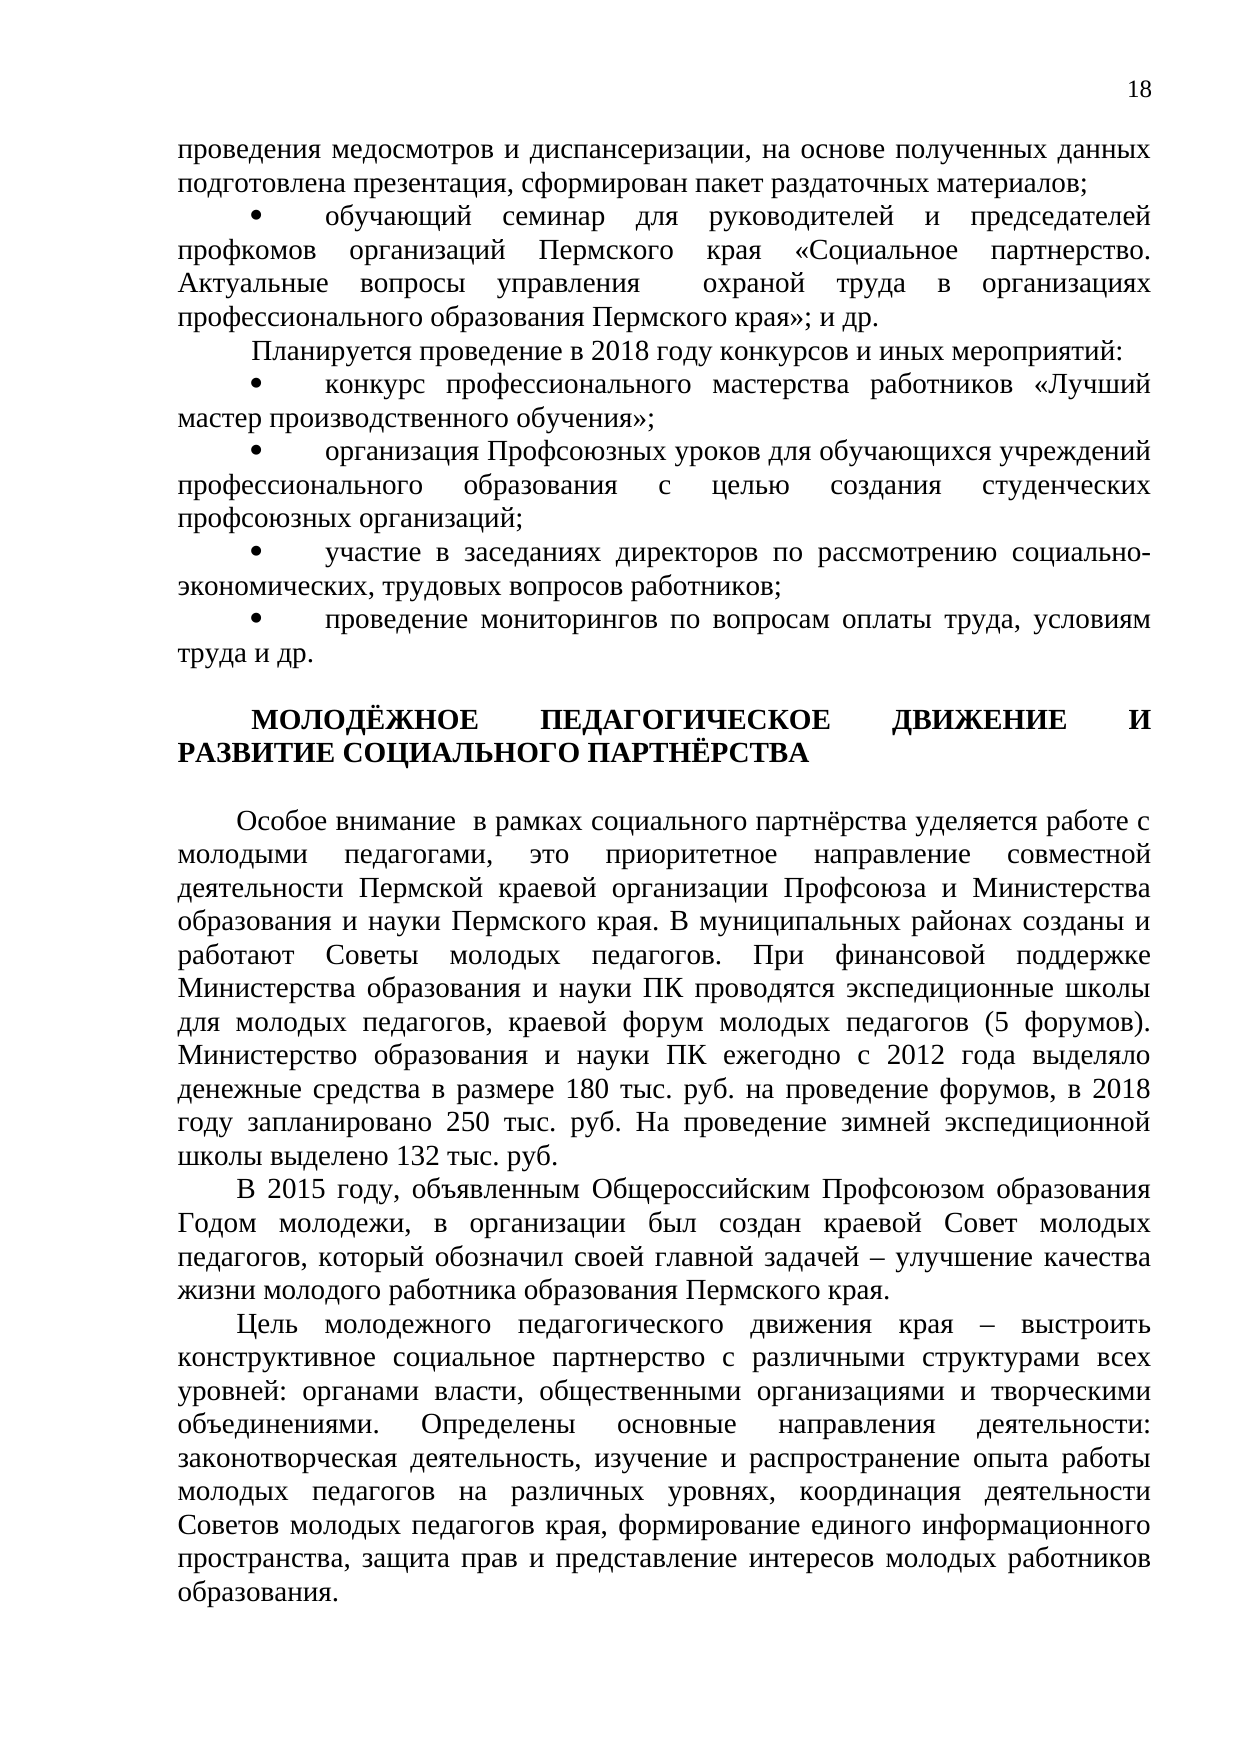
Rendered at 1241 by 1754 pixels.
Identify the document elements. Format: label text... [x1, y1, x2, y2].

list проведение мониторингов по вопросам оплаты труда, условиям труда и др. [177, 601, 1152, 668]
text В 2015 году, объявленным Общероссийским Профсоюзом образования Годом молодежи, в организации был создан краевой Совет молодых педагогов, который обозначил своей главной задачей – улучшение качества жизни молодого работника образования Пермского края. [177, 1172, 1152, 1306]
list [177, 131, 1152, 198]
text Цель молодежного педагогического движения края – выстроить конструктивное социальное партнерство с различными структурами всех уровней: органами власти, общественными организациями и творческими объединениями. Определены основные направления деятельности: законотворческая деятельность, изучение и распространение опыта работы молодых педагогов на различных уровнях, координация деятельности Советов молодых педагогов края, формирование единого информационного пространства, защита прав и представление интересов молодых работников образования. [177, 1306, 1152, 1608]
text Особое внимание в рамках социального партнёрства уделяется работе с молодыми педагогами, это приоритетное направление совместной деятельности Пермской краевой организации Профсоюза и Министерства образования и науки Пермского края. В муниципальных районах созданы и работают Советы молодых педагогов. При финансовой поддержке Министерства образования и науки ПК проводятся экспедиционные школы для молодых педагогов, краевой форум молодых педагогов (5 форумов). Министерство образования и науки ПК ежегодно с 2012 года выделяло денежные средства в размере 180 тыс. руб. на проведение форумов, в 2018 году запланировано 250 тыс. руб. На проведение зимней экспедиционной школы выделено 132 тыс. руб. [177, 803, 1152, 1172]
list обучающий семинар для руководителей и председателей профкомов организаций Пермского края «Социальное партнерство. Актуальные вопросы управления охраной труда в организациях профессионального образования Пермского края»; и др. [177, 198, 1152, 333]
list конкурс профессионального мастерства работников «Лучший мастер производственного обучения»; [177, 366, 1152, 433]
list организация Профсоюзных уроков для обучающихся учреждений профессионального образования с целью создания студенческих профсоюзных организаций; [177, 433, 1152, 534]
list участие в заседаниях директоров по рассмотрению социально-экономических, трудовых вопросов работников; [177, 534, 1152, 601]
text Планируется проведение в 2018 году конкурсов и иных мероприятий: [177, 333, 1152, 366]
text МОЛОДЁЖНОЕ ПЕДАГОГИЧЕСКОЕ ДВИЖЕНИЕ И РАЗВИТИЕ СОЦИАЛЬНОГО ПАРТНЁРСТВА [177, 702, 1152, 769]
